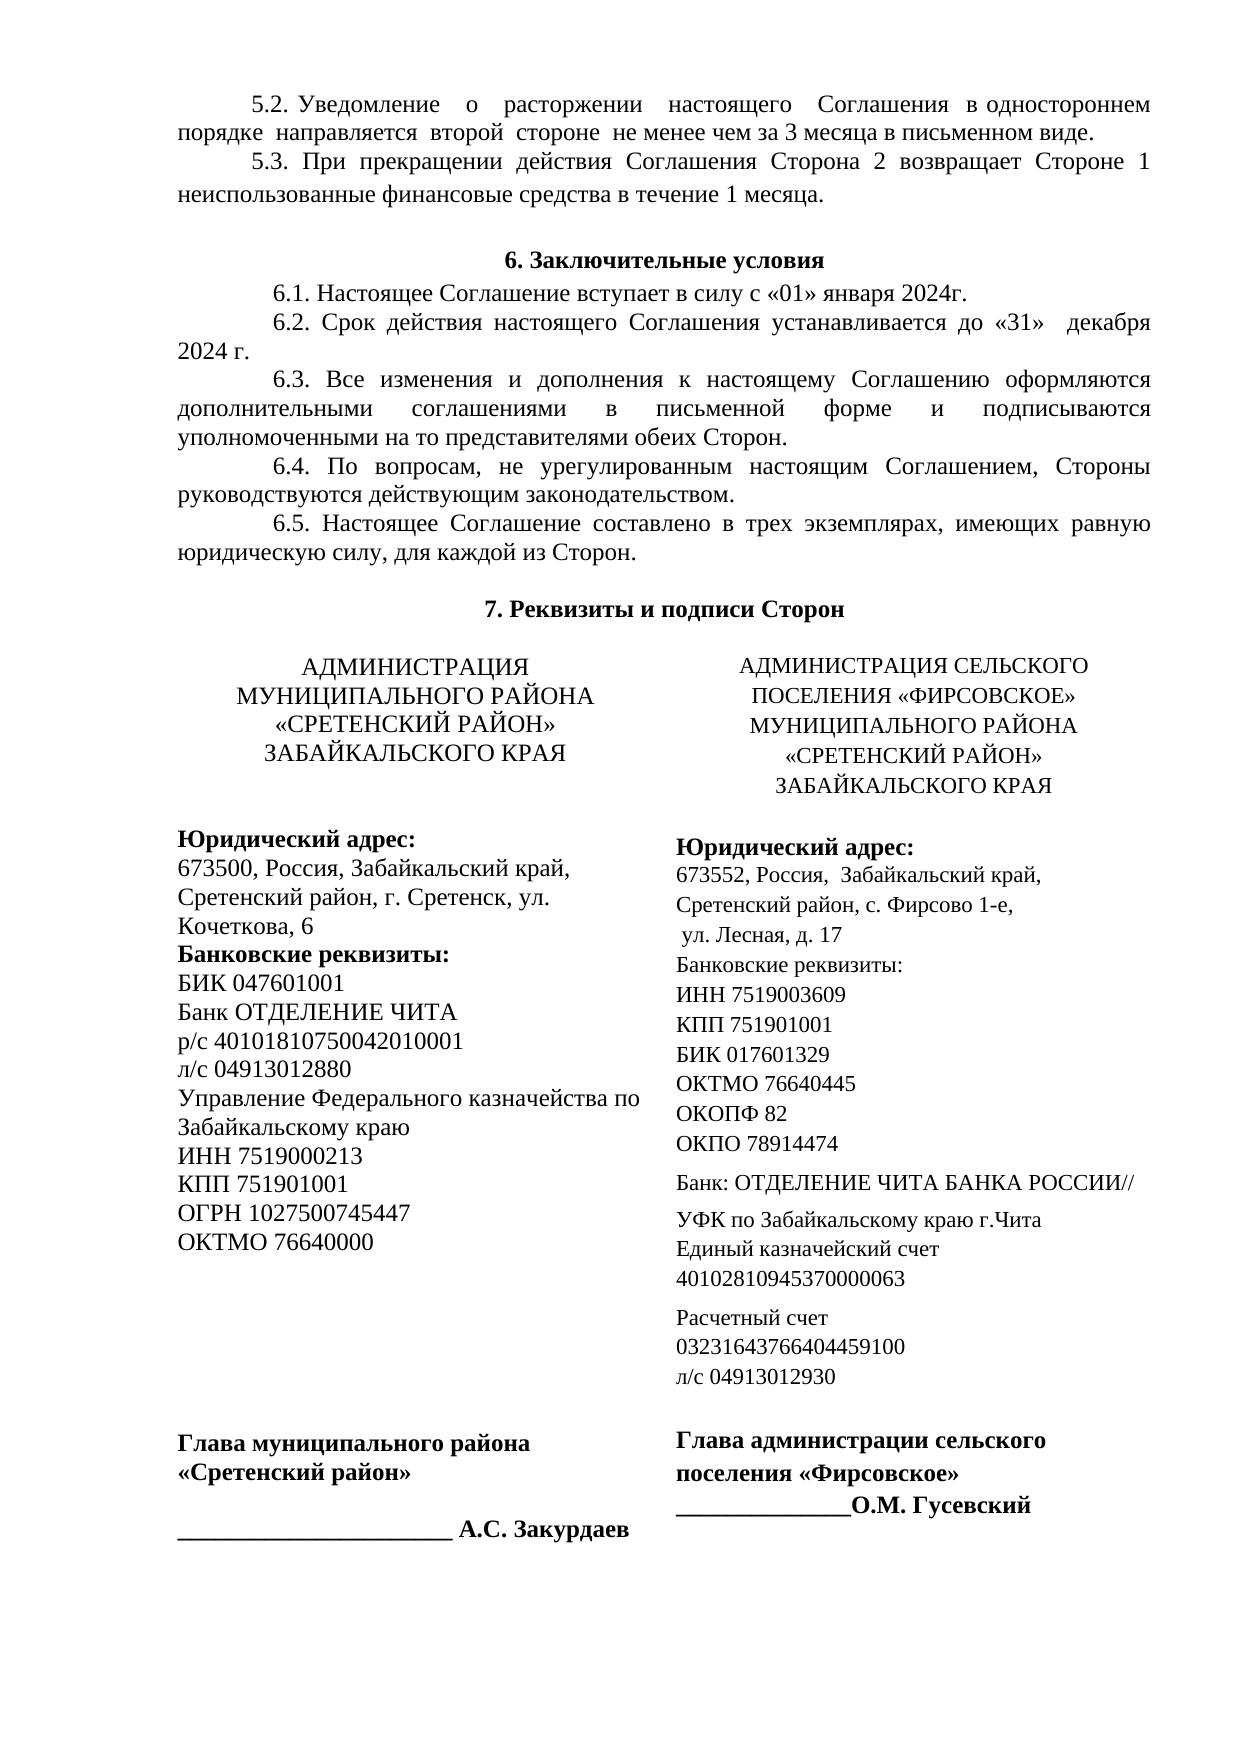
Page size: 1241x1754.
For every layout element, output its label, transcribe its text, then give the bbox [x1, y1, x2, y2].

text 6.2. Срок действия настоящего Соглашения устанавливается до «31» декабря 2024 г. [177, 307, 1152, 364]
text 6.3. Все изменения и дополнения к настоящему Соглашению оформляются дополнительными соглашениями в письменной форме и подписываются уполномоченными на то представителями обеих Сторон. [177, 364, 1152, 451]
table_header АДМИНИСТРАЦИЯ СЕЛЬСКОГО ПОСЕЛЕНИЯ «ФИРСОВСКОЕ» МУНИЦИПАЛЬНОГО РАЙОНА «СРЕТЕНСКИЙ РАЙОН» ЗАБАЙКАЛЬСКОГО КРАЯ Юридический адрес: 673552, Россия, Забайкальский край, Сретенский район, с. Фирсово 1-е, ул. Лесная, д. 17 Банковские реквизиты: ИНН 7519003609 КПП 751901001 БИК 017601329 ОКТМО 76640445 ОКОПФ 82 ОКПО 78914474 Банк: ОТДЕЛЕНИЕ ЧИТА БАНКА РОССИИ// УФК по Забайкальскому краю г.Чита Единый казначейский счет 40102810945370000063 Расчетный счет 03231643766404459100 л/с 04913012930 Глава администрации сельского поселения «Фирсовское» ______________О.М. Гусевский [665, 652, 1163, 1564]
text 6.1. Настоящее Соглашение вступает в силу с «01» января 2024г. [177, 278, 1152, 307]
text 6.5. Настоящее Соглашение составлено в трех экземплярах, имеющих равную юридическую силу, для каждой из Сторон. [177, 508, 1152, 566]
table_header АДМИНИСТРАЦИЯ МУНИЦИПАЛЬНОГО РАЙОНА «СРЕТЕНСКИЙ РАЙОН» ЗАБАЙКАЛЬСКОГО КРАЯ Юридический адрес: 673500, Россия, Забайкальский край, Сретенский район, г. Сретенск, ул. Кочеткова, 6 Банковские реквизиты: БИК 047601001 Банк ОТДЕЛЕНИЕ ЧИТА р/с 40101810750042010001 л/с 04913012880 Управление Федерального казначейства по Забайкальскому краю ИНН 7519000213 КПП 751901001 ОГРН 1027500745447 ОКТМО 76640000 Глава муниципального района «Сретенский район» ______________________ А.С. Закурдаев [166, 652, 664, 1564]
text 6. Заключительные условия [177, 245, 1152, 274]
text 7. Реквизиты и подписи Сторон [177, 594, 1152, 623]
text 5.3. При прекращении действия Соглашения Сторона 2 возвращает Стороне 1 неиспользованные финансовые средства в течение 1 месяца. [177, 146, 1152, 208]
text 5.2. Уведомление о расторжении настоящего Соглашения в одностороннем порядке направляется второй стороне не менее чем за 3 месяца в письменном виде. [177, 89, 1152, 146]
text 6.4. По вопросам, не урегулированным настоящим Соглашением, Стороны руководствуются действующим законодательством. [177, 451, 1152, 508]
